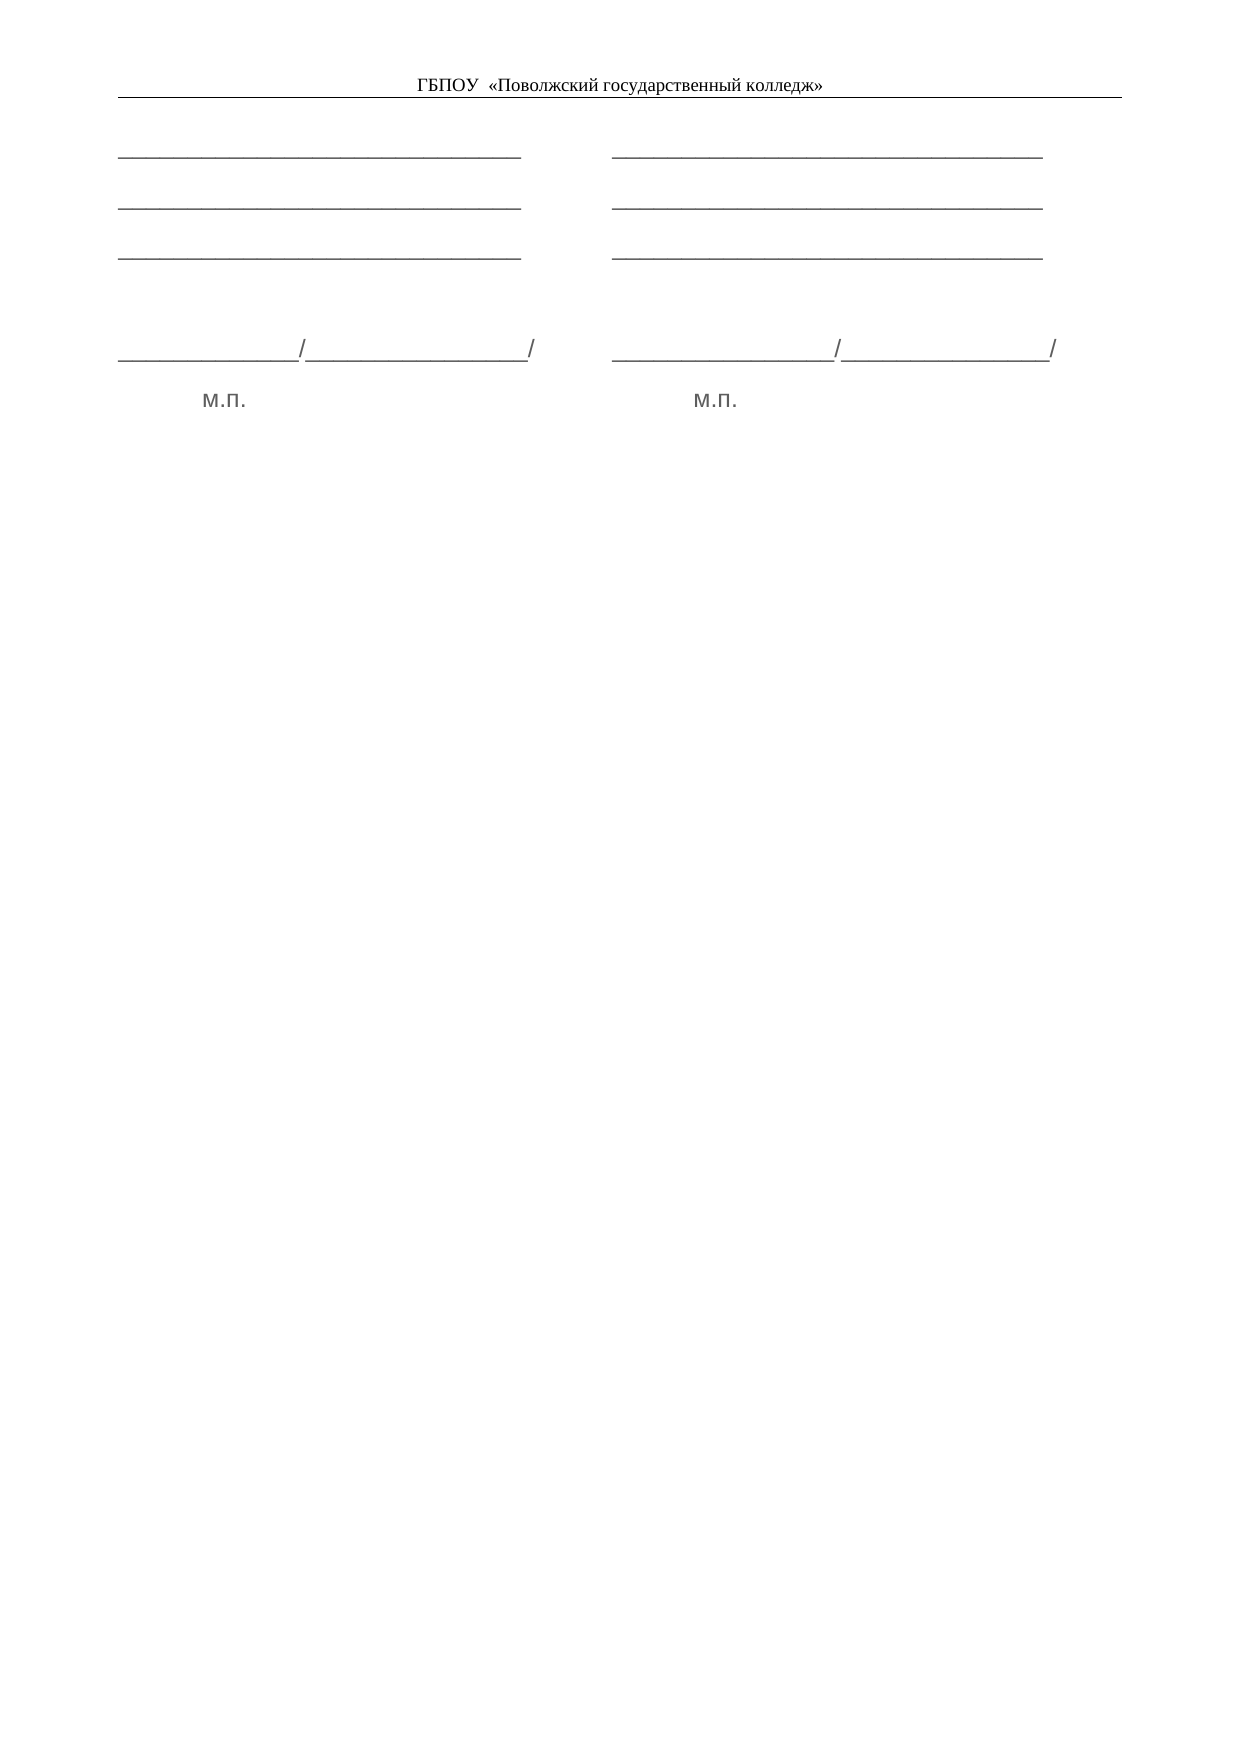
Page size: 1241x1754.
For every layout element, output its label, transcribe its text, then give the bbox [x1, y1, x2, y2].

text _____________/________________/ ________________/_______________/ [118, 327, 1122, 362]
text м.п. м.п. [118, 378, 1122, 413]
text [118, 176, 1122, 211]
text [118, 226, 1122, 261]
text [118, 125, 1122, 160]
